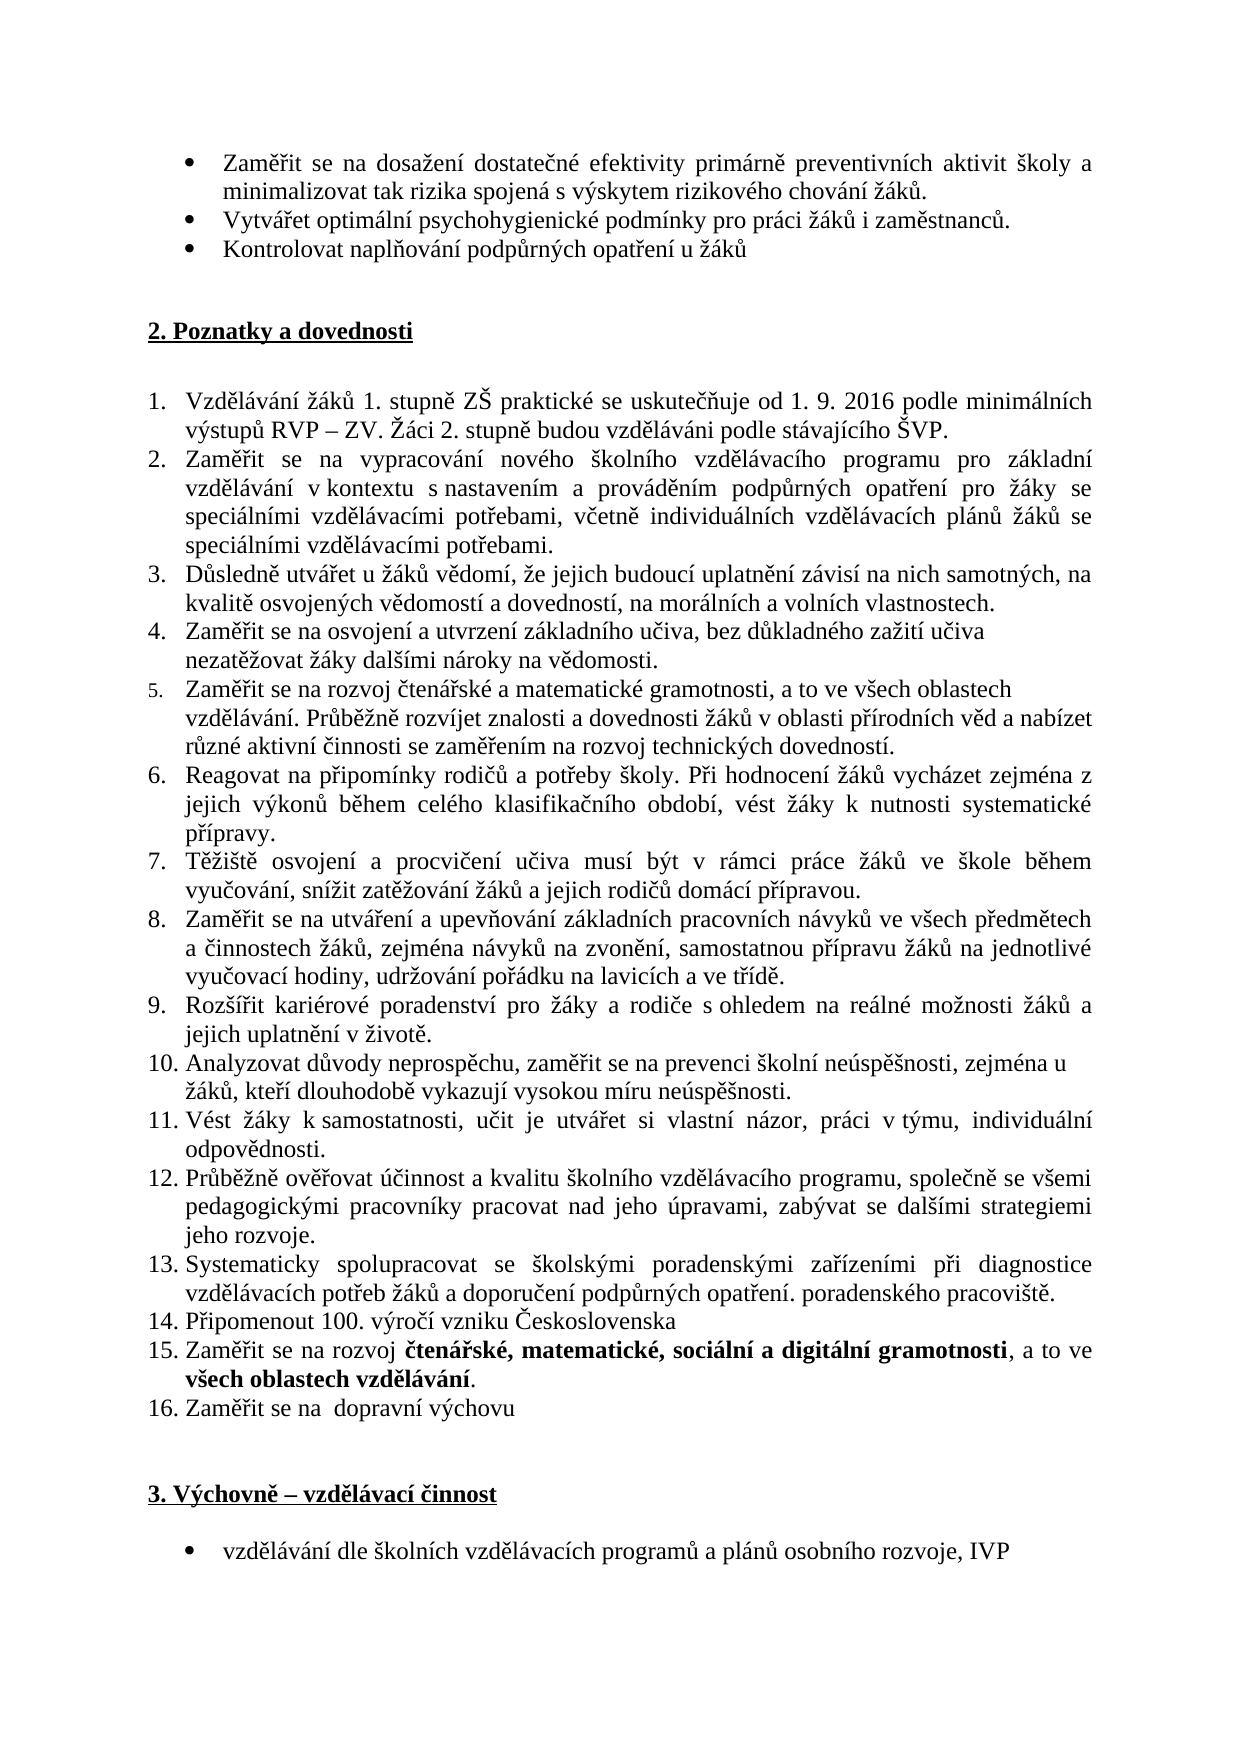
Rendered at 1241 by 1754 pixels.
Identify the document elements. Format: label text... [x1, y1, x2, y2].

list Důsledně utvářet u žáků vědomí, že jejich budoucí uplatnění závisí na nich samotných, na kvalitě osvojených vědomostí a dovedností, na morálních a volních vlastnostech. [148, 559, 1093, 616]
list Průběžně ověřovat účinnost a kvalitu školního vzdělávacího programu, společně se všemi pedagogickými pracovníky pracovat nad jeho úpravami, zabývat se dalšími strategiemi jeho rozvoje. [148, 1163, 1093, 1249]
list Rozšířit kariérové poradenství pro žáky a rodiče s ohledem na reálné možnosti žáků a jejich uplatnění v životě. [148, 990, 1093, 1048]
list Kontrolovat naplňování podpůrných opatření u žáků [185, 234, 1093, 263]
list Připomenout 100. výročí vzniku Československa [148, 1306, 1093, 1335]
list Těžiště osvojení a procvičení učiva musí být v rámci práce žáků ve škole během vyučování, snížit zatěžování žáků a jejich rodičů domácí přípravou. [148, 846, 1093, 904]
list Reagovat na připomínky rodičů a potřeby školy. Při hodnocení žáků vycházet zejména z jejich výkonů během celého klasifikačního období, vést žáky k nutnosti systematické přípravy. [148, 760, 1093, 846]
list Zaměřit se na utváření a upevňování základních pracovních návyků ve všech předmětech a činnostech žáků, zejména návyků na zvonění, samostatnou přípravu žáků na jednotlivé vyučovací hodiny, udržování pořádku na lavicích a ve třídě. [148, 904, 1093, 990]
list Analyzovat důvody neprospěchu, zaměřit se na prevenci školní neúspěšnosti, zejména u žáků, kteří dlouhodobě vykazují vysokou míru neúspěšnosti. [148, 1048, 1093, 1105]
list Vést žáky k samostatnosti, učit je utvářet si vlastní názor, práci v týmu, individuální odpovědnosti. [148, 1105, 1093, 1163]
list Zaměřit se na dosažení dostatečné efektivity primárně preventivních aktivit školy a minimalizovat tak rizika spojená s výskytem rizikového chování žáků. [185, 148, 1093, 205]
list Zaměřit se na osvojení a utvrzení základního učiva, bez důkladného zažití učiva nezatěžovat žáky dalšími nároky na vědomosti. [148, 616, 1093, 674]
list Systematicky spolupracovat se školskými poradenskými zařízeními při diagnostice vzdělávacích potřeb žáků a doporučení podpůrných opatření. poradenského pracoviště. [148, 1249, 1093, 1306]
text 2. Poznatky a dovednosti [148, 316, 1093, 345]
list vzdělávání dle školních vzdělávacích programů a plánů osobního rozvoje, IVP [185, 1536, 1093, 1565]
list Zaměřit se na dopravní výchovu [148, 1393, 1093, 1421]
list Zaměřit se na vypracování nového školního vzdělávacího programu pro základní vzdělávání v kontextu s nastavením a prováděním podpůrných opatření pro žáky se speciálními vzdělávacími potřebami, včetně individuálních vzdělávacích plánů žáků se speciálními vzdělávacími potřebami. [148, 444, 1093, 559]
text 3. Výchovně – vzdělávací činnost [148, 1479, 1093, 1508]
list Zaměřit se na rozvoj čtenářské, matematické, sociální a digitální gramotnosti, a to ve všech oblastech vzdělávání. [148, 1335, 1093, 1393]
list Vytvářet optimální psychohygienické podmínky pro práci žáků i zaměstnanců. [185, 205, 1093, 234]
list Vzdělávání žáků 1. stupně ZŠ praktické se uskutečňuje od 1. 9. 2016 podle minimálních výstupů RVP – ZV. Žáci 2. stupně budou vzděláváni podle stávajícího ŠVP. [148, 386, 1093, 444]
list Zaměřit se na rozvoj čtenářské a matematické gramotnosti, a to ve všech oblastech vzdělávání. Průběžně rozvíjet znalosti a dovednosti žáků v oblasti přírodních věd a nabízet různé aktivní činnosti se zaměřením na rozvoj technických dovedností. [148, 674, 1093, 760]
